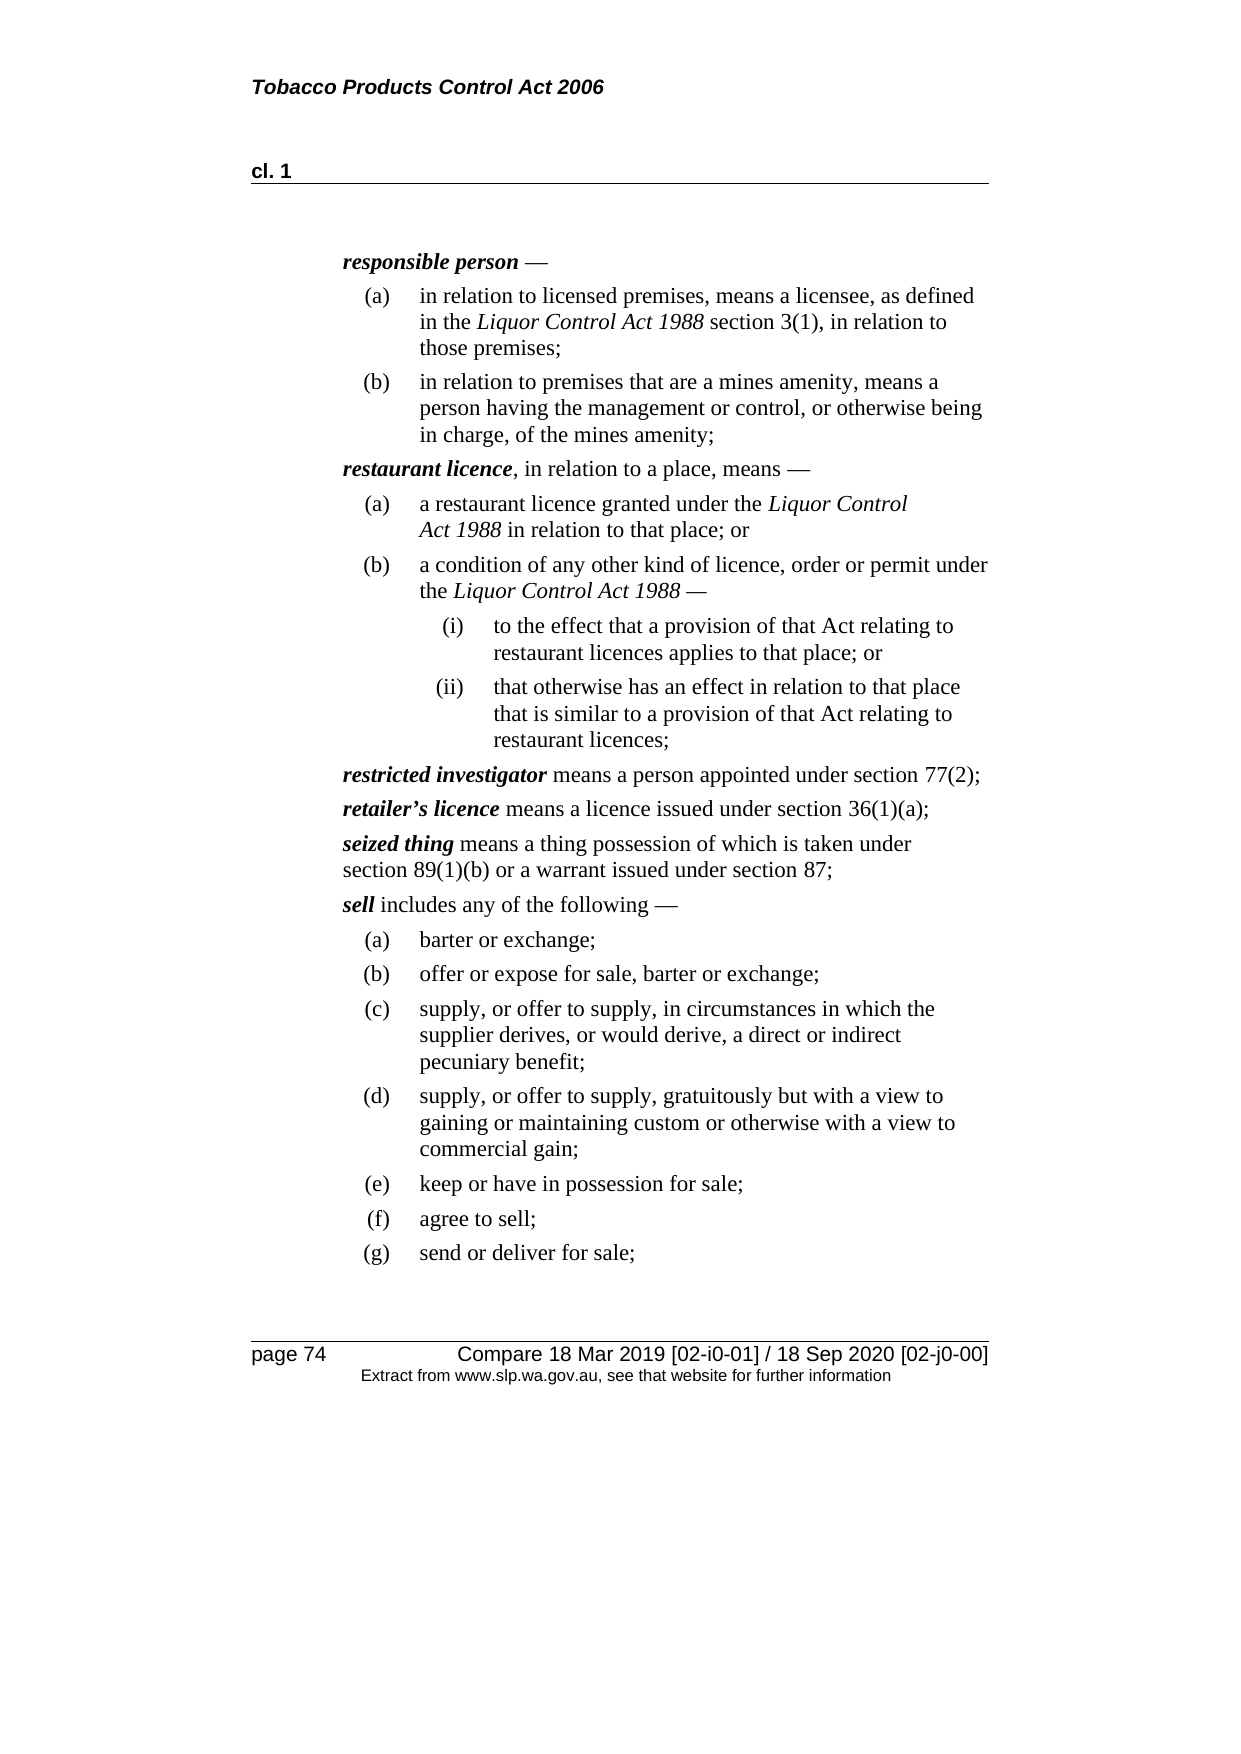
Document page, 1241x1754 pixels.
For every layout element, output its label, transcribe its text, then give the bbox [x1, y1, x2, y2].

text (a) a restaurant licence granted under the Liquor Control Act 1988 in relation to that place; or [251, 490, 989, 543]
text (b) offer or expose for sale, barter or exchange; [251, 960, 989, 987]
text restaurant licence, in relation to a place, means — [251, 455, 989, 482]
text (i) to the effect that a provision of that Act relating to restaurant licences applies to that place; or [251, 612, 989, 665]
text (b) a condition of any other kind of licence, order or permit under the Liquor Control Act 1988 — [251, 551, 989, 604]
text retailer’s licence means a licence issued under section 36(1)(a); [251, 795, 989, 822]
text (f) agree to sell; [251, 1204, 989, 1231]
text (g) send or deliver for sale; [251, 1239, 989, 1266]
text responsible person — [251, 248, 989, 274]
text (b) in relation to premises that are a mines amenity, means a person having the management or control, or otherwise being in charge, of the mines amenity; [251, 368, 989, 447]
text (c) supply, or offer to supply, in circumstances in which the supplier derives, or would derive, a direct or indirect pecuniary benefit; [251, 995, 989, 1074]
text (d) supply, or offer to supply, gratuitously but with a view to gaining or maintaining custom or otherwise with a view to commercial gain; [251, 1082, 989, 1162]
text seized thing means a thing possession of which is taken under section 89(1)(b) or a warrant issued under section 87; [251, 830, 989, 883]
text (a) barter or exchange; [251, 926, 989, 952]
text (a) in relation to licensed premises, means a licensee, as defined in the Liquor Control Act 1988 section 3(1), in relation to those premises; [251, 282, 989, 361]
text (e) keep or have in possession for sale; [251, 1170, 989, 1196]
text sell includes any of the following — [251, 891, 989, 917]
text (ii) that otherwise has an effect in relation to that place that is similar to a provision of that Act relating to restaurant licences; [251, 673, 989, 752]
text restricted investigator means a person appointed under section 77(2); [251, 761, 989, 787]
